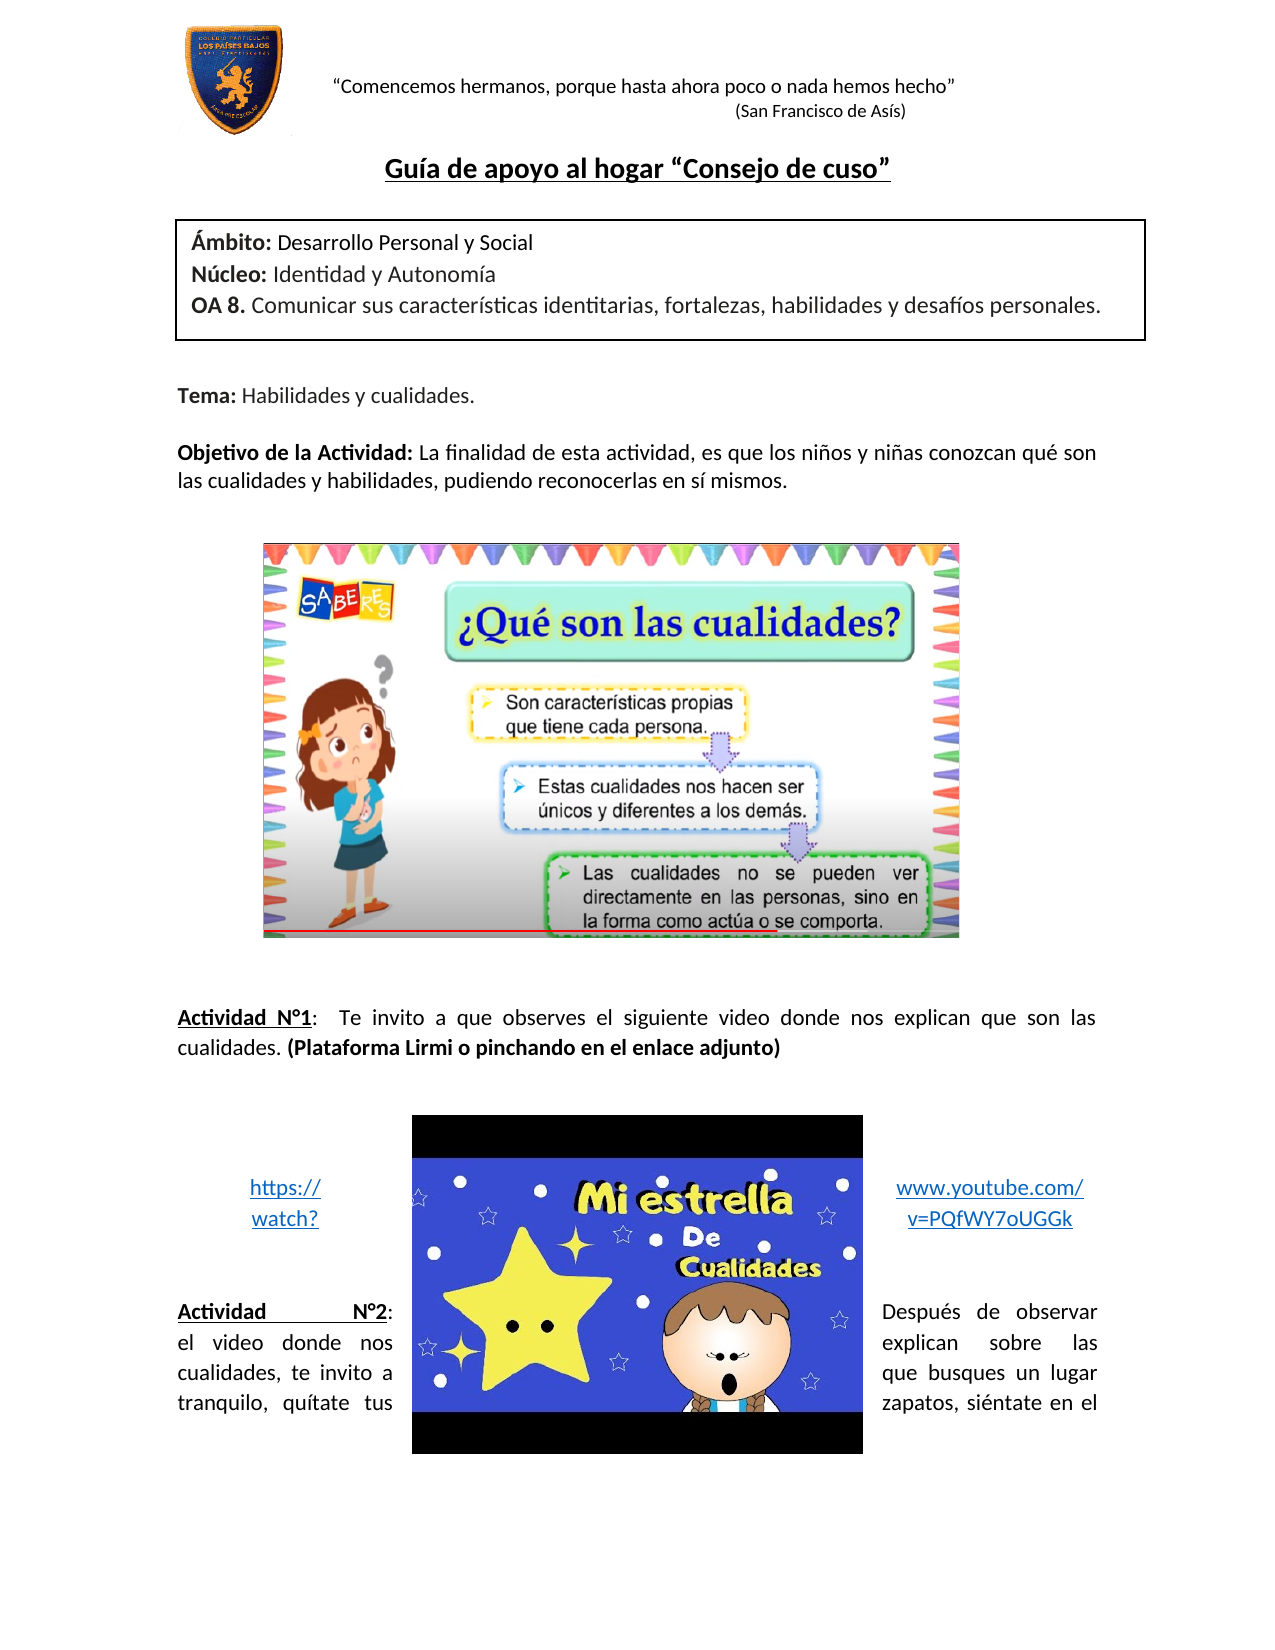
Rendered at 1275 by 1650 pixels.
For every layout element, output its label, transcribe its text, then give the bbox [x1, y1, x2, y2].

picture [177, 22, 292, 149]
text Actividad N°1: Te invito a que observes el siguiente video donde nos explican que son las cualidades. (Plataforma Lirmi o pinchando en el enlace adjunto) [177, 1003, 1098, 1061]
list Tema: Habilidades y cualidades. [177, 341, 1098, 409]
text https://www.youtube.com/watch?v=PQfWY7oUGGk [177, 1173, 412, 1232]
text https://www.youtube.com/watch?v=PQfWY7oUGGk [863, 1173, 1098, 1232]
list Objetivo de la Actividad: La finalidad de esta actividad, es que los niños y niñas conozcan qué son las cualidades y habilidades, pudiendo reconocerlas en sí mismos. [177, 438, 1098, 494]
text Guía de apoyo al hogar “Consejo de cuso” [177, 150, 1098, 186]
picture [412, 1115, 863, 1454]
